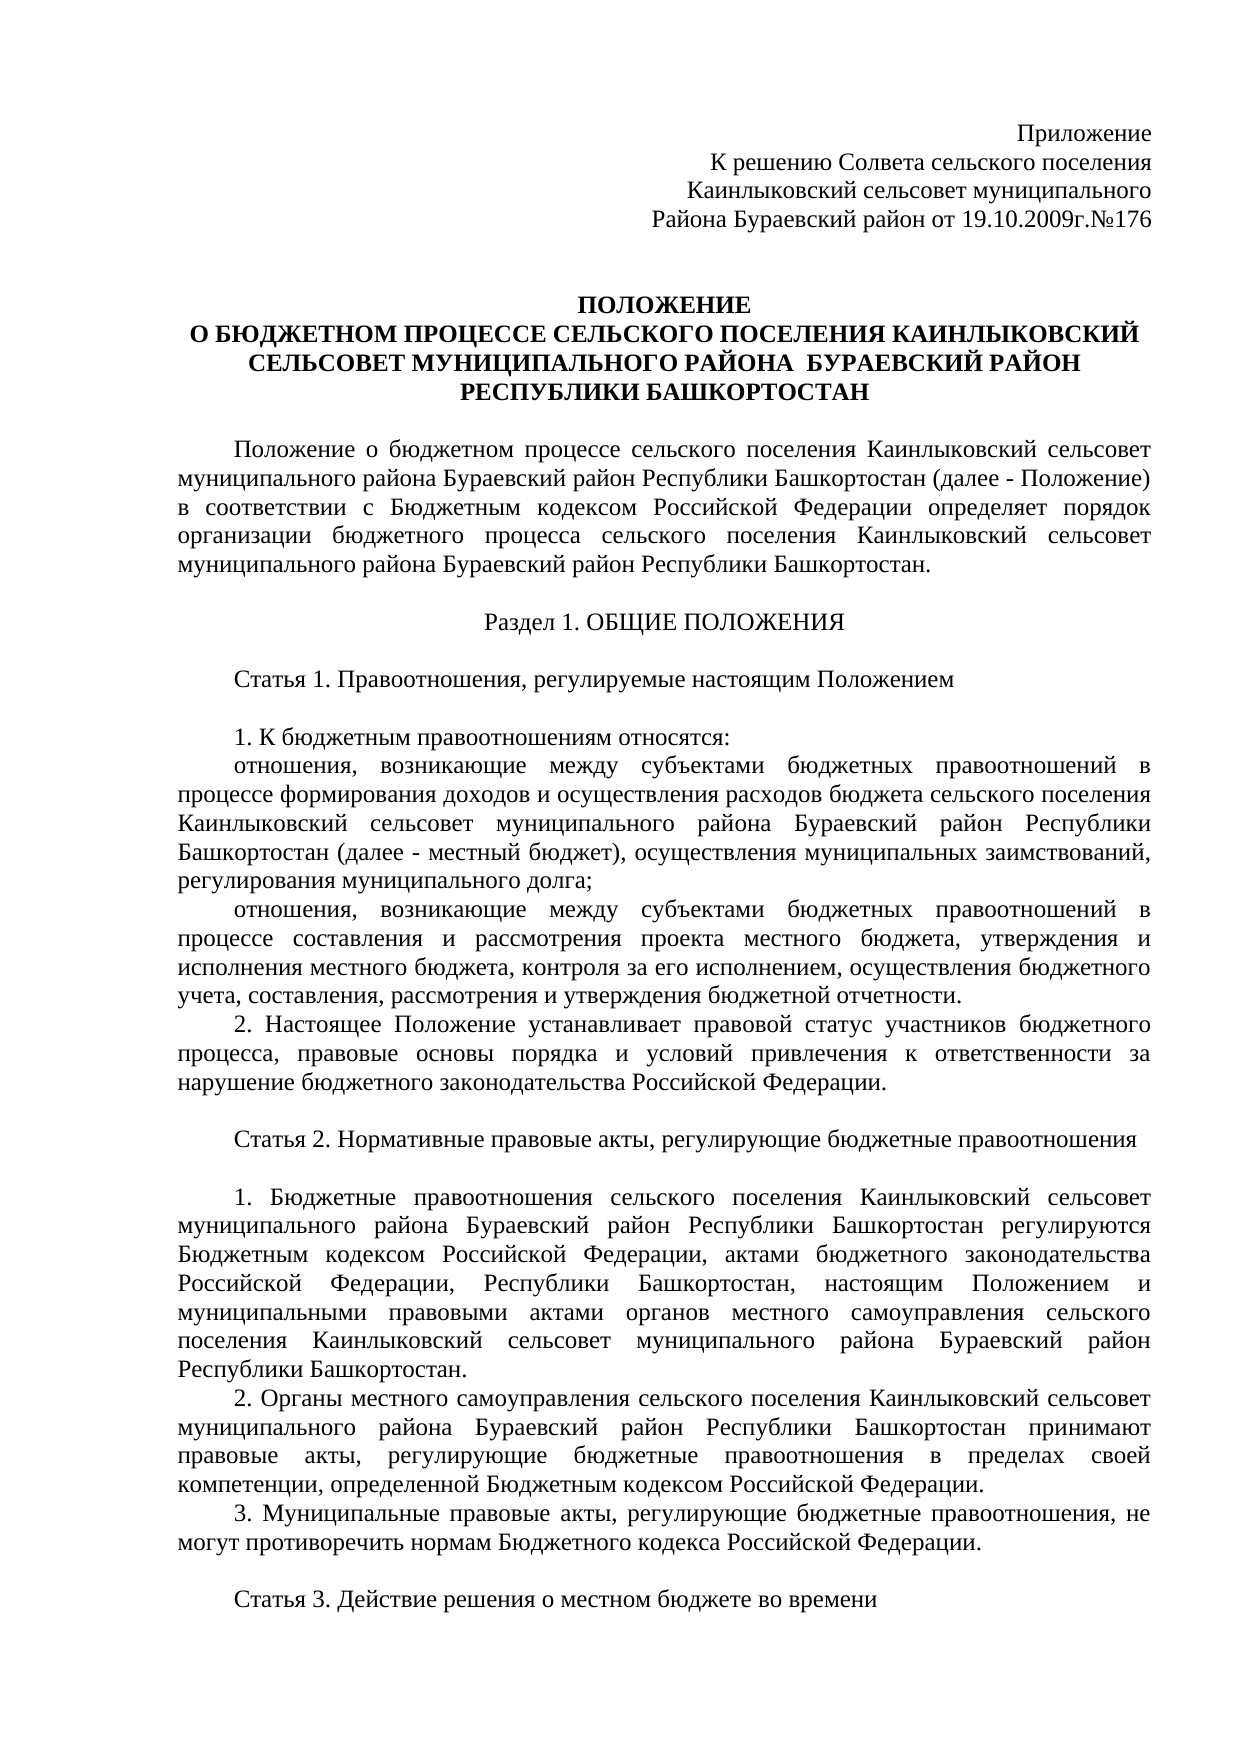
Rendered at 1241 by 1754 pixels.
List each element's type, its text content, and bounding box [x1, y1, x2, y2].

text Раздел 1. ОБЩИЕ ПОЛОЖЕНИЯ [177, 607, 1152, 636]
text 2. Органы местного самоуправления сельского поселения Каинлыковский сельсовет муниципального района Бураевский район Республики Башкортостан принимают правовые акты, регулирующие бюджетные правоотношения в пределах своей компетенции, определенной Бюджетным кодексом Российской Федерации. [177, 1383, 1152, 1498]
title О БЮДЖЕТНОМ ПРОЦЕССЕ СЕЛЬСКОГО ПОСЕЛЕНИЯ КАИНЛЫКОВСКИЙ СЕЛЬСОВЕТ МУНИЦИПАЛЬНОГО РАЙОНА БУРАЕВСКИЙ РАЙОН РЕСПУБЛИКИ БАШКОРТОСТАН [177, 319, 1152, 406]
text отношения, возникающие между субъектами бюджетных правоотношений в процессе составления и рассмотрения проекта местного бюджета, утверждения и исполнения местного бюджета, контроля за его исполнением, осуществления бюджетного учета, составления, рассмотрения и утверждения бюджетной отчетности. [177, 894, 1152, 1009]
text Района Бураевский район от 19.10.2009г.№176 [177, 204, 1152, 233]
text Статья 3. Действие решения о местном бюджете во времени [177, 1584, 1152, 1613]
text Положение о бюджетном процессе сельского поселения Каинлыковский сельсовет муниципального района Бураевский район Республики Башкортостан (далее - Положение) в соответствии с Бюджетным кодексом Российской Федерации определяет порядок организации бюджетного процесса сельского поселения Каинлыковский сельсовет муниципального района Бураевский район Республики Башкортостан. [177, 434, 1152, 578]
text 2. Настоящее Положение устанавливает правовой статус участников бюджетного процесса, правовые основы порядка и условий привлечения к ответственности за нарушение бюджетного законодательства Российской Федерации. [177, 1009, 1152, 1096]
title ПОЛОЖЕНИЕ [177, 291, 1152, 319]
text К решению Солвета сельского поселения [177, 147, 1152, 176]
text отношения, возникающие между субъектами бюджетных правоотношений в процессе формирования доходов и осуществления расходов бюджета сельского поселения Каинлыковский сельсовет муниципального района Бураевский район Республики Башкортостан (далее - местный бюджет), осуществления муниципальных заимствований, регулирования муниципального долга; [177, 751, 1152, 894]
text Приложение [177, 118, 1152, 147]
text Статья 2. Нормативные правовые акты, регулирующие бюджетные правоотношения [177, 1124, 1152, 1153]
text Каинлыковский сельсовет муниципального [177, 176, 1152, 204]
text 1. Бюджетные правоотношения сельского поселения Каинлыковский сельсовет муниципального района Бураевский район Республики Башкортостан регулируются Бюджетным кодексом Российской Федерации, актами бюджетного законодательства Российской Федерации, Республики Башкортостан, настоящим Положением и муниципальными правовыми актами органов местного самоуправления сельского поселения Каинлыковский сельсовет муниципального района Бураевский район Республики Башкортостан. [177, 1182, 1152, 1383]
text Статья 1. Правоотношения, регулируемые настоящим Положением [177, 664, 1152, 693]
text 1. К бюджетным правоотношениям относятся: [177, 722, 1152, 751]
text 3. Муниципальные правовые акты, регулирующие бюджетные правоотношения, не могут противоречить нормам Бюджетного кодекса Российской Федерации. [177, 1498, 1152, 1556]
